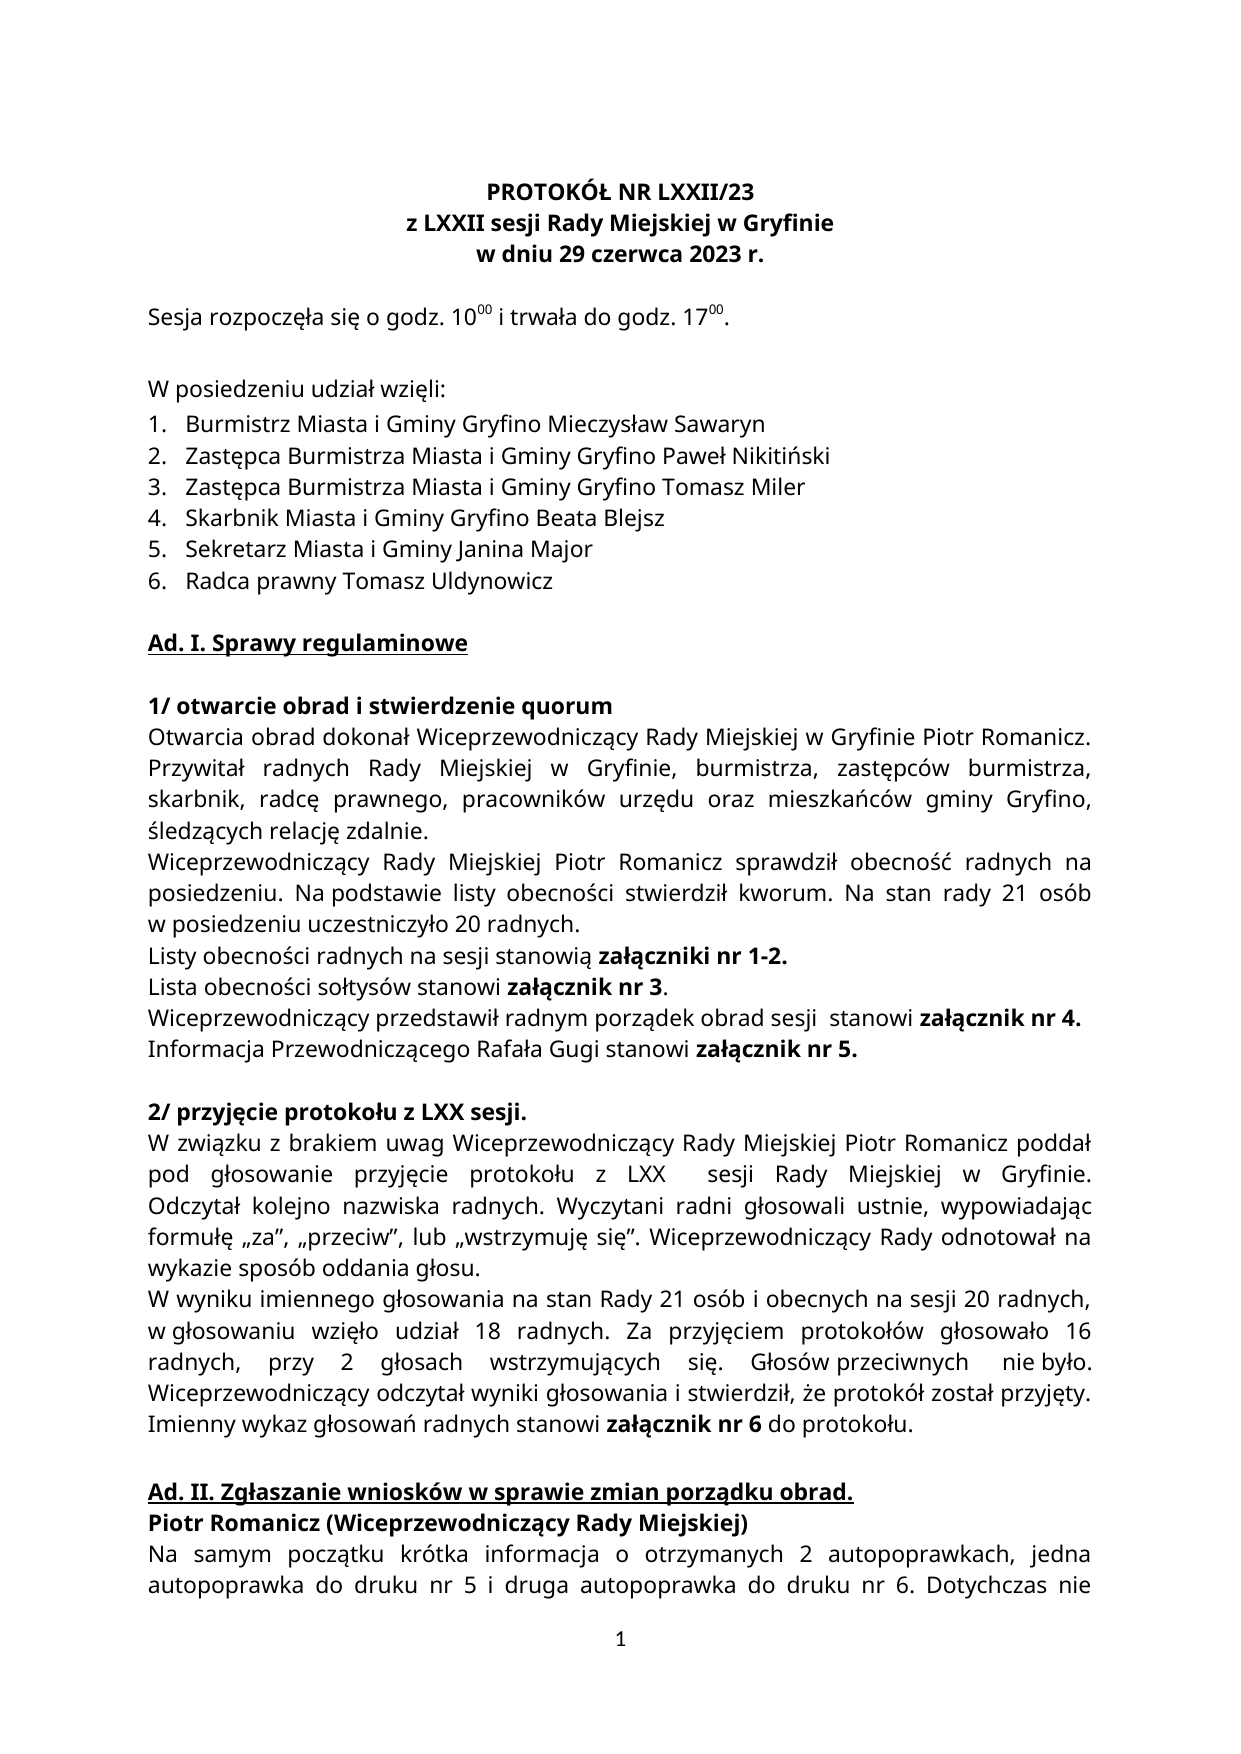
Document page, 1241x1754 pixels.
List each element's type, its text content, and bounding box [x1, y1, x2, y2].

text PROTOKÓŁ NR LXXII/23 [148, 148, 1093, 207]
text 1/ otwarcie obrad i stwierdzenie quorum [148, 690, 1093, 721]
text Ad. I. Sprawy regulaminowe [148, 627, 1093, 658]
text Otwarcia obrad dokonał Wiceprzewodniczący Rady Miejskiej w Gryfinie Piotr Romanicz. Przywitał radnych Rady Miejskiej w Gryfinie, burmistrza, zastępców burmistrza, skarbnik, radcę prawnego, pracowników urzędu oraz mieszkańców gminy Gryfino, śledzących relację zdalnie. [148, 721, 1093, 846]
list Burmistrz Miasta i Gminy Gryfino Mieczysław Sawaryn [148, 408, 1093, 440]
list Zastępca Burmistrza Miasta i Gminy Gryfino Tomasz Miler [148, 471, 1093, 502]
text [148, 1538, 1093, 1601]
list Sekretarz Miasta i Gminy Janina Major [148, 533, 1093, 565]
list Skarbnik Miasta i Gminy Gryfino Beata Blejsz [148, 502, 1093, 533]
list Radca prawny Tomasz Uldynowicz [148, 565, 1093, 596]
list Zastępca Burmistrza Miasta i Gminy Gryfino Paweł Nikitiński [148, 440, 1093, 471]
text Listy obecności radnych na sesji stanowią załączniki nr 1-2. [148, 940, 1093, 971]
text Wiceprzewodniczący przedstawił radnym porządek obrad sesji stanowi załącznik nr 4. [148, 1002, 1093, 1033]
text Informacja Przewodniczącego Rafała Gugi stanowi załącznik nr 5. [148, 1033, 1093, 1065]
text w dniu 29 czerwca 2023 r. [148, 238, 1093, 269]
text Sesja rozpoczęła się o godz. 1000 i trwała do godz. 1700. [148, 301, 1093, 332]
text Ad. II. Zgłaszanie wniosków w sprawie zmian porządku obrad. [148, 1476, 1093, 1507]
text Wiceprzewodniczący Rady Miejskiej Piotr Romanicz sprawdził obecność radnych na posiedzeniu. Na podstawie listy obecności stwierdził kworum. Na stan rady 21 osób w posiedzeniu uczestniczyło 20 radnych. [148, 846, 1093, 940]
text Lista obecności sołtysów stanowi załącznik nr 3. [148, 971, 1093, 1002]
text W związku z brakiem uwag Wiceprzewodniczący Rady Miejskiej Piotr Romanicz poddał pod głosowanie przyjęcie protokołu z LXX sesji Rady Miejskiej w Gryfinie. Odczytał kolejno nazwiska radnych. Wyczytani radni głosowali ustnie, wypowiadając formułę „za”, „przeciw”, lub „wstrzymuję się”. Wiceprzewodniczący Rady odnotował na wykazie sposób oddania głosu. [148, 1127, 1093, 1283]
text Piotr Romanicz (Wiceprzewodniczący Rady Miejskiej) [148, 1507, 1093, 1538]
text z LXXII sesji Rady Miejskiej w Gryfinie [148, 207, 1093, 238]
text W posiedzeniu udział wzięli: [148, 372, 1093, 404]
text 2/ przyjęcie protokołu z LXX sesji. [148, 1096, 1093, 1127]
text W wyniku imiennego głosowania na stan Rady 21 osób i obecnych na sesji 20 radnych, w głosowaniu wzięło udział 18 radnych. Za przyjęciem protokołów głosowało 16 radnych, przy 2 głosach wstrzymujących się. Głosów przeciwnych nie było. Wiceprzewodniczący odczytał wyniki głosowania i stwierdził, że protokół został przyjęty. Imienny wykaz głosowań radnych stanowi załącznik nr 6 do protokołu. [148, 1283, 1093, 1440]
